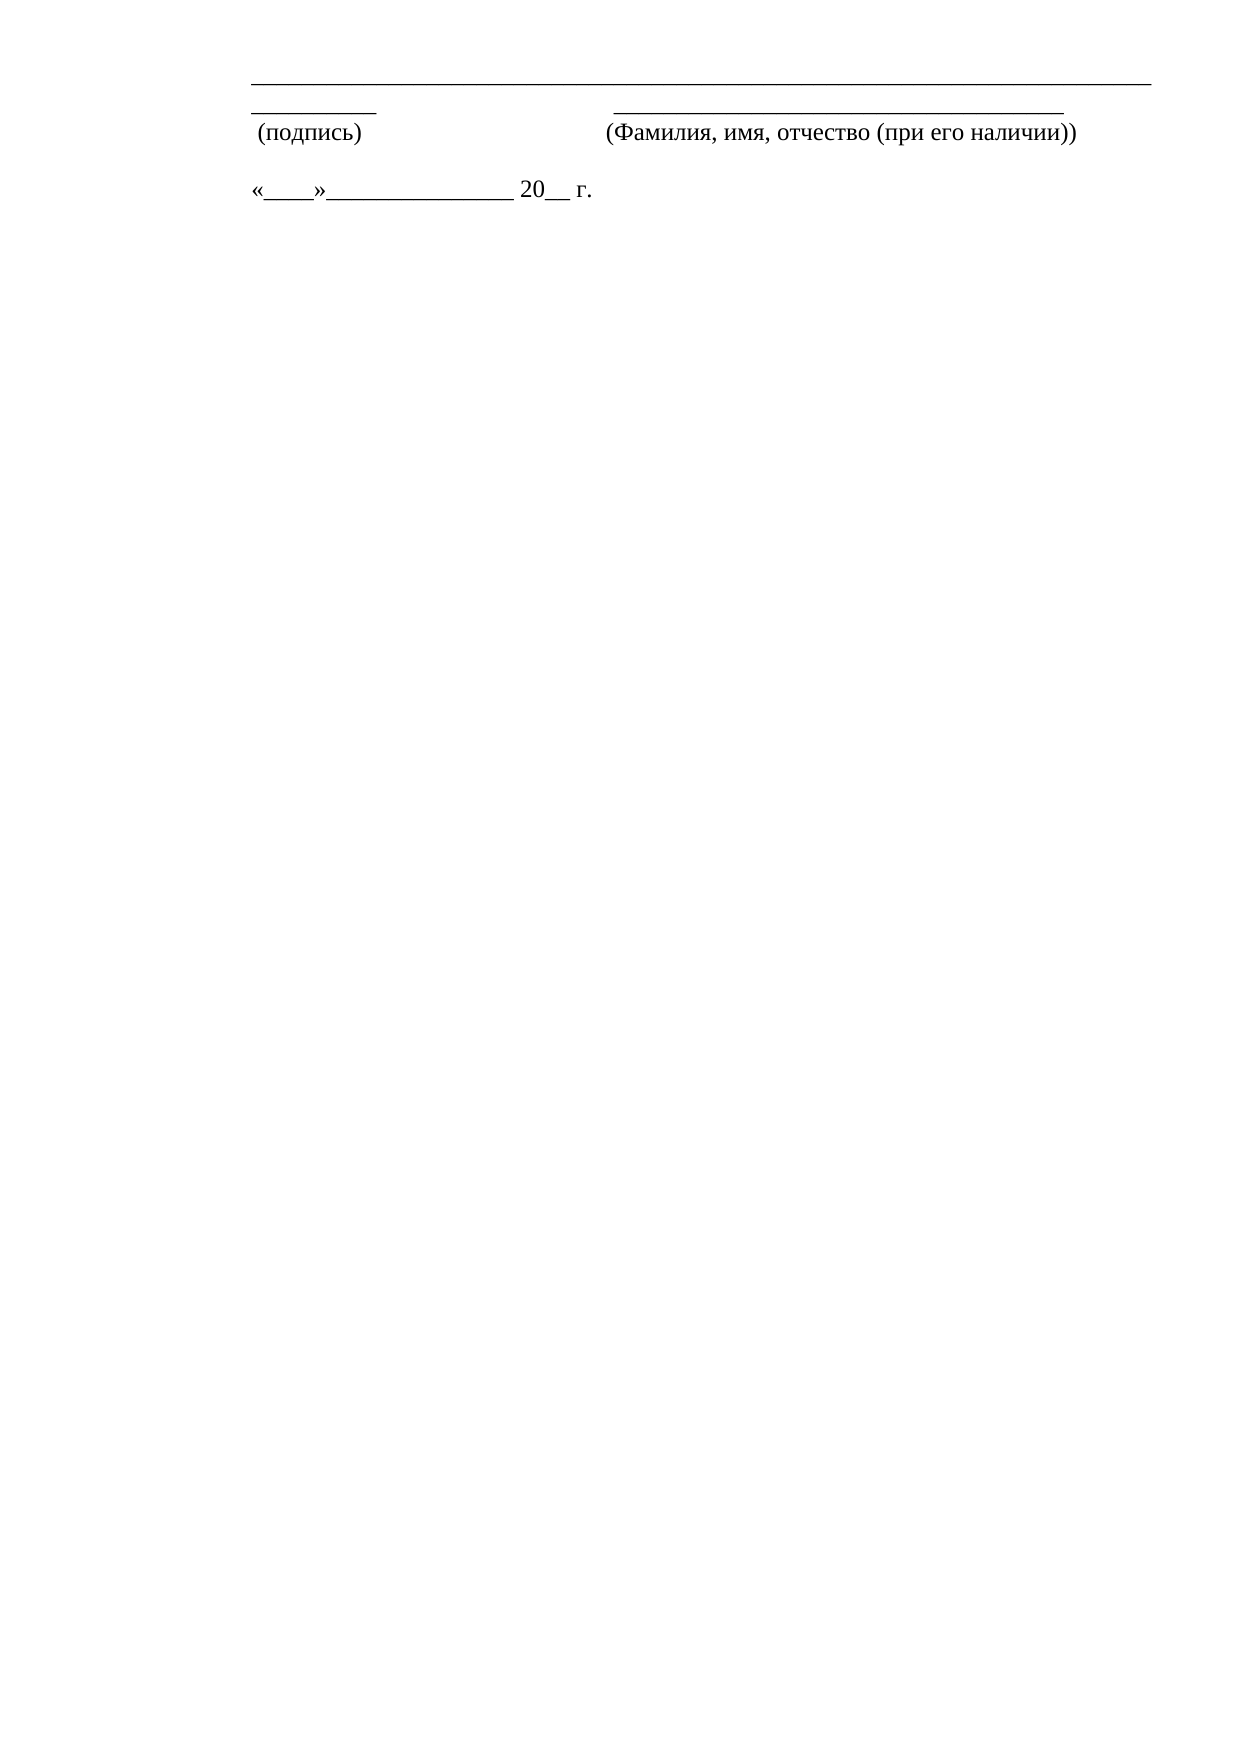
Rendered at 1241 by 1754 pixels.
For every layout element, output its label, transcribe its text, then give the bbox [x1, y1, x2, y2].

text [177, 59, 1152, 88]
text «____»_______________ 20__ г. [177, 174, 1152, 203]
text __________ ____________________________________ [177, 88, 1152, 117]
text (подпись) (Фамилия, имя, отчество (при его наличии)) [177, 117, 1152, 145]
